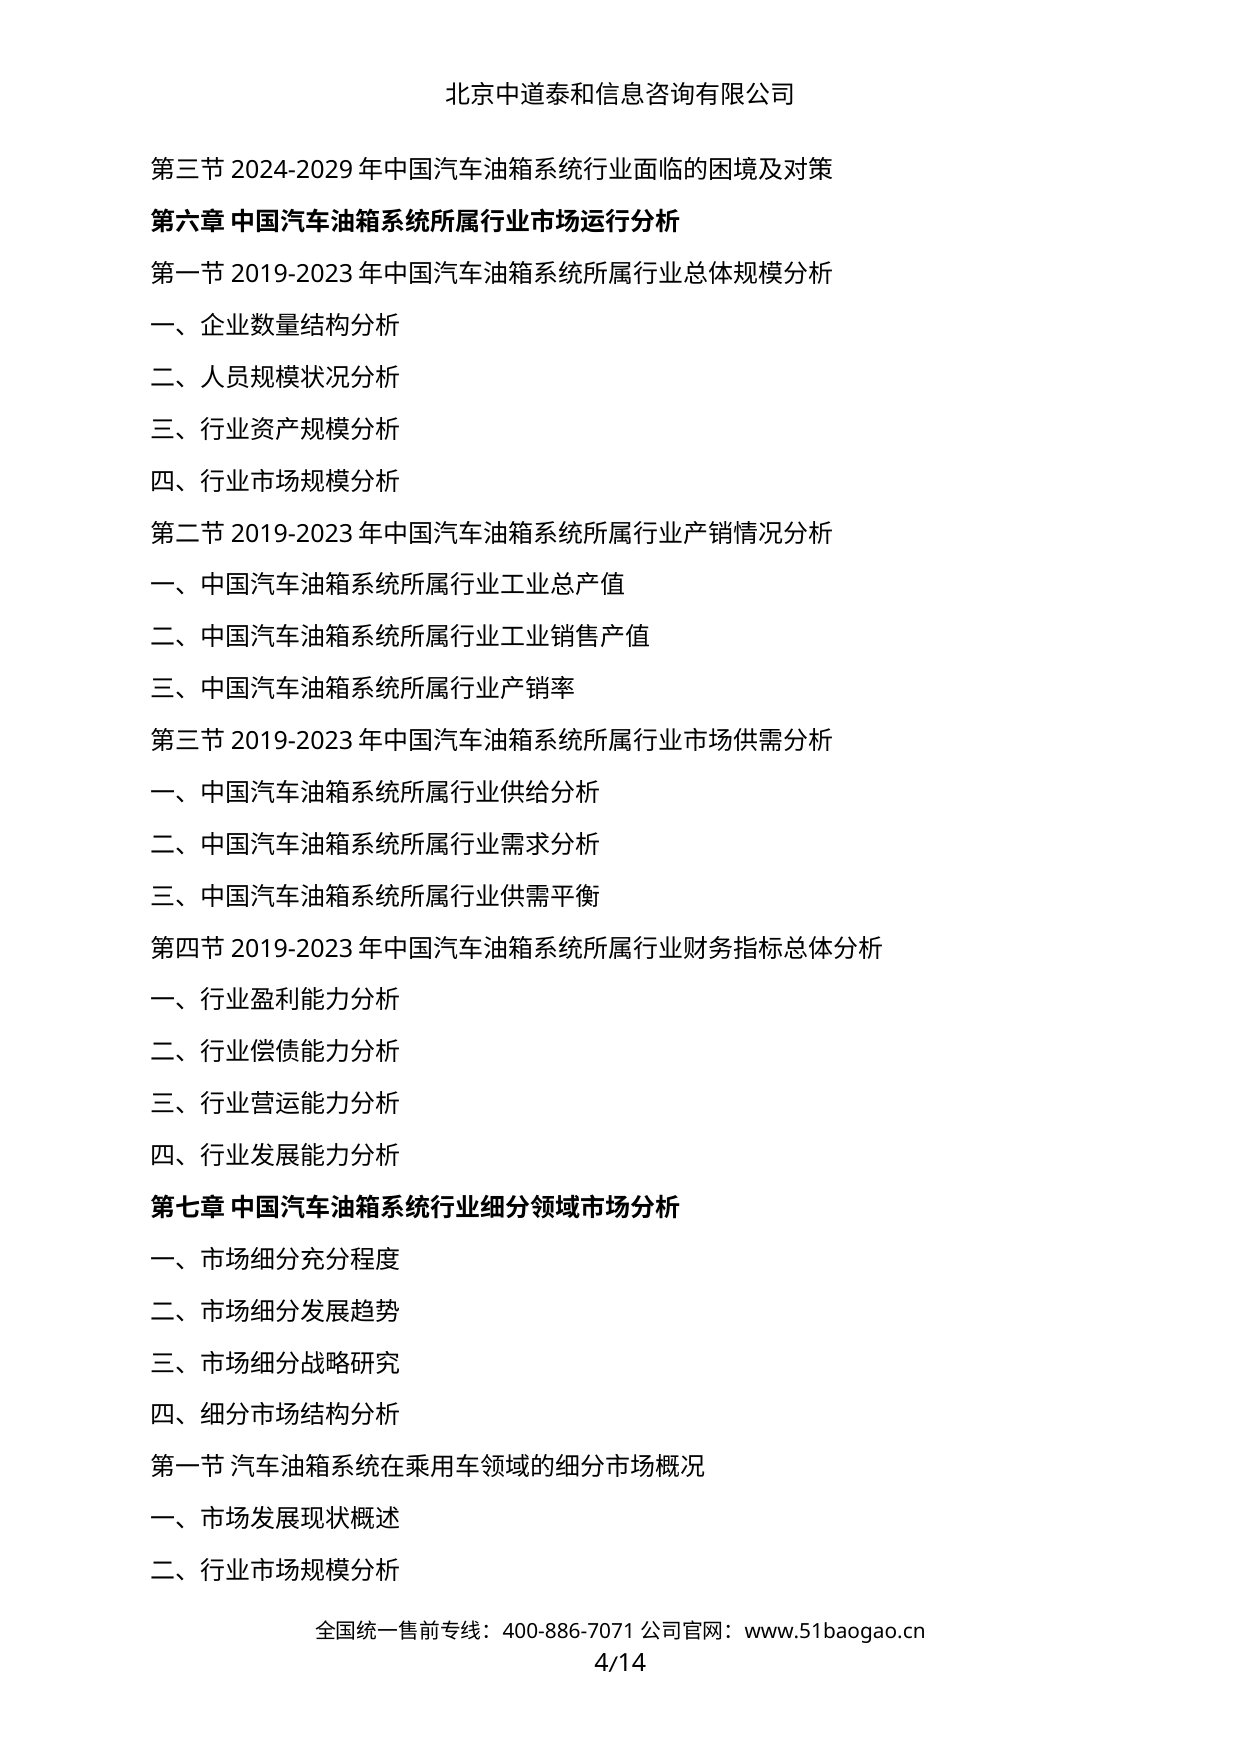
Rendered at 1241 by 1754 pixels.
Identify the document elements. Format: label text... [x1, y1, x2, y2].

text 二、行业偿债能力分析 [150, 1032, 1090, 1068]
text 一、市场发展现状概述 [150, 1499, 1090, 1535]
text 一、企业数量结构分析 [150, 306, 1090, 342]
text 二、市场细分发展趋势 [150, 1291, 1090, 1327]
text 第二节 2019-2023年中国汽车油箱系统所属行业产销情况分析 [150, 513, 1090, 549]
text 四、行业市场规模分析 [150, 461, 1090, 497]
text 第三节 2019-2023年中国汽车油箱系统所属行业市场供需分析 [150, 721, 1090, 757]
text 四、行业发展能力分析 [150, 1136, 1090, 1172]
text 一、中国汽车油箱系统所属行业工业总产值 [150, 565, 1090, 601]
text 四、细分市场结构分析 [150, 1395, 1090, 1431]
text 三、中国汽车油箱系统所属行业产销率 [150, 669, 1090, 705]
text 三、行业营运能力分析 [150, 1084, 1090, 1120]
text 一、中国汽车油箱系统所属行业供给分析 [150, 772, 1090, 809]
text 第四节 2019-2023年中国汽车油箱系统所属行业财务指标总体分析 [150, 928, 1090, 964]
text 第六章 中国汽车油箱系统所属行业市场运行分析 [150, 202, 1090, 238]
text 二、行业市场规模分析 [150, 1551, 1090, 1587]
text 一、市场细分充分程度 [150, 1239, 1090, 1276]
text 二、人员规模状况分析 [150, 357, 1090, 394]
text 三、行业资产规模分析 [150, 409, 1090, 446]
text 第七章 中国汽车油箱系统行业细分领域市场分析 [150, 1187, 1090, 1224]
text 三、中国汽车油箱系统所属行业供需平衡 [150, 876, 1090, 912]
text 第一节 汽车油箱系统在乘用车领域的细分市场概况 [150, 1447, 1090, 1483]
text 第三节 2024-2029年中国汽车油箱系统行业面临的困境及对策 [150, 150, 1090, 186]
text 三、市场细分战略研究 [150, 1343, 1090, 1379]
text 第一节 2019-2023年中国汽车油箱系统所属行业总体规模分析 [150, 254, 1090, 290]
text 二、中国汽车油箱系统所属行业需求分析 [150, 824, 1090, 861]
text 一、行业盈利能力分析 [150, 980, 1090, 1016]
text 二、中国汽车油箱系统所属行业工业销售产值 [150, 617, 1090, 653]
